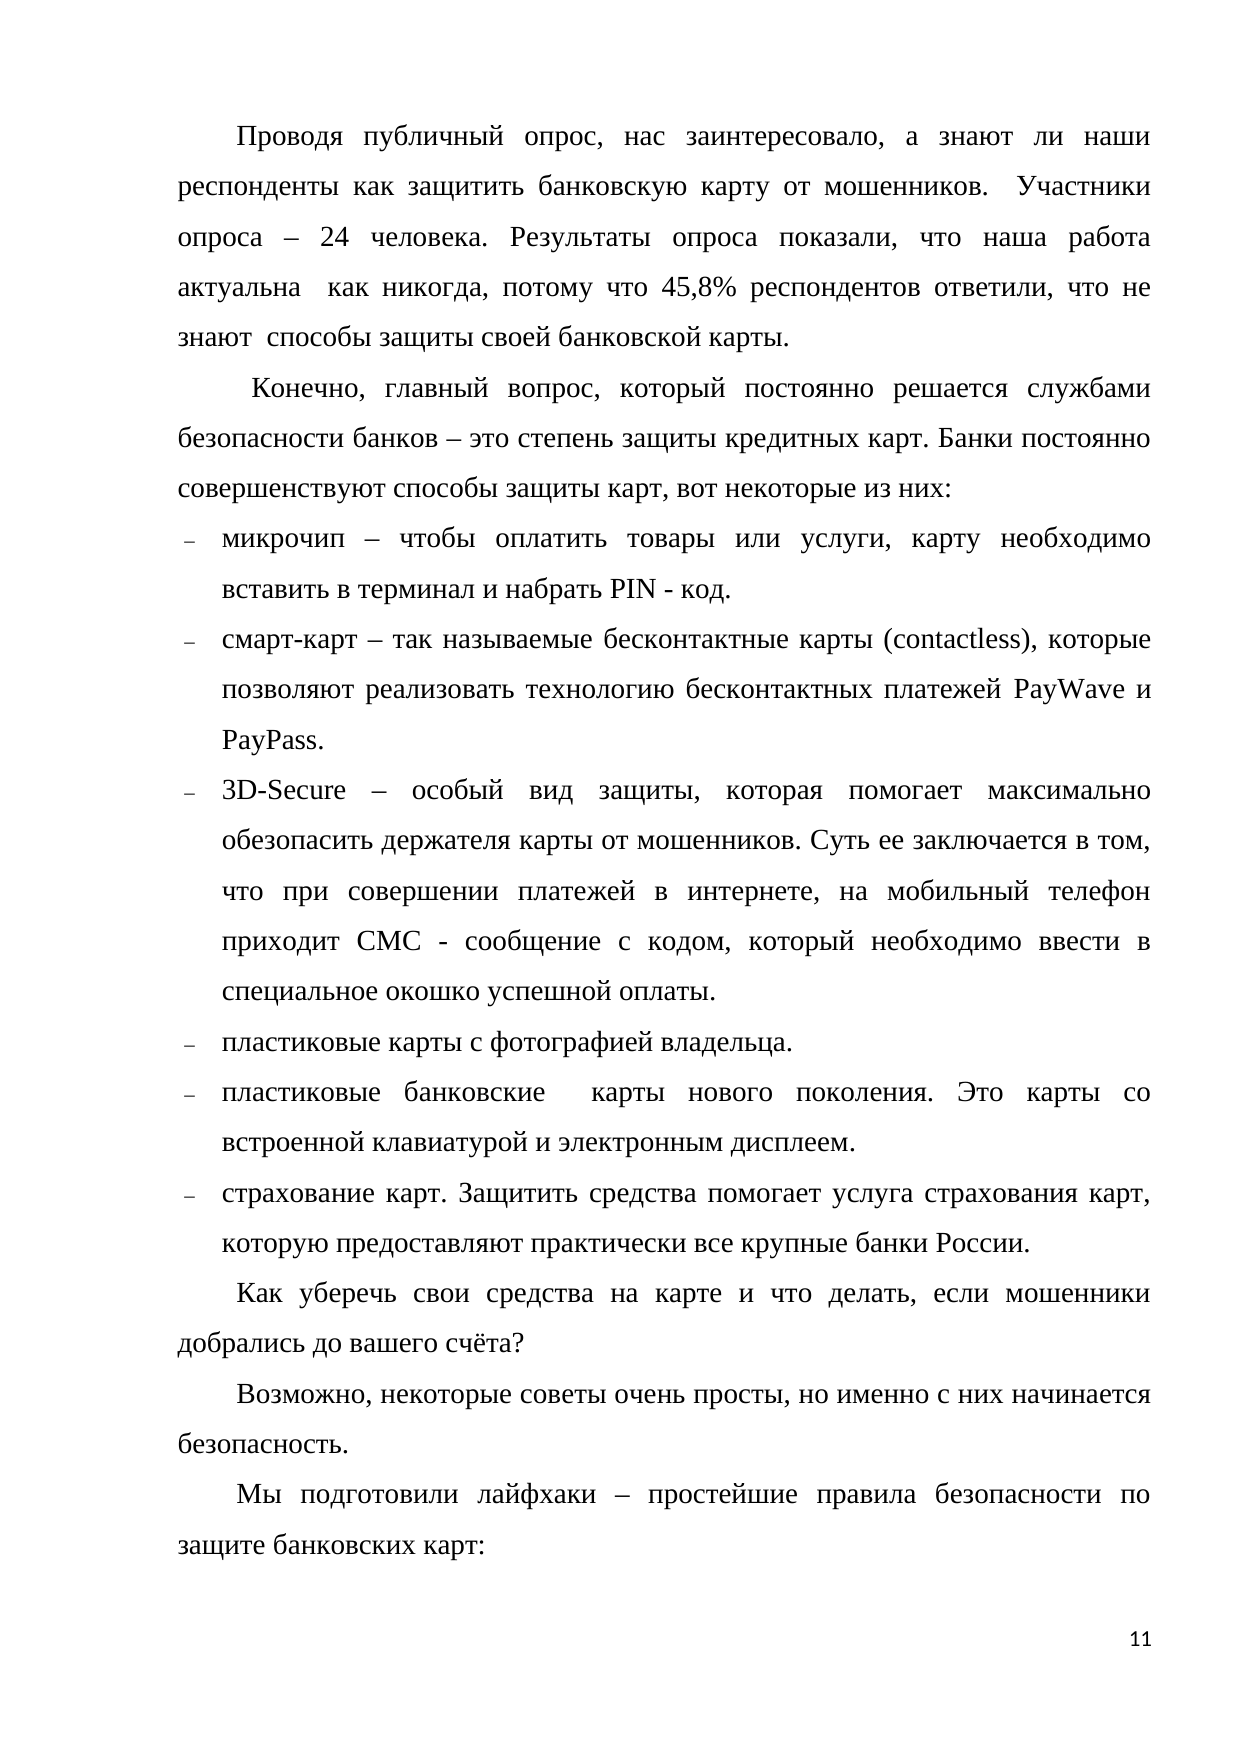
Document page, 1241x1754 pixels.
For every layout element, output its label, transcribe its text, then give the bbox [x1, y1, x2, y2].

list микрочип – чтобы оплатить товары или услуги, карту необходимо вставить в терминал и набрать PIN - код. [184, 521, 1152, 604]
text Как уберечь свои средства на карте и что делать, если мошенники добрались до вашего счёта? [177, 1275, 1152, 1359]
list пластиковые банковские карты нового поколения. Это карты со встроенной клавиатурой и электронным дисплеем. [184, 1074, 1152, 1158]
list смарт-карт – так называемые бесконтактные карты (contactless), которые позволяют реализовать технологию бесконтактных платежей PayWave и PayPass. [184, 621, 1152, 755]
list 3D-Secure – особый вид защиты, которая помогает максимально обезопасить держателя карты от мошенников. Суть ее заключается в том, что при совершении платежей в интернете, на мобильный телефон приходит СМС - сообщение с кодом, который необходимо ввести в специальное окошко успешной оплаты. [184, 772, 1152, 1007]
list пластиковые карты с фотографией владельца. [184, 1024, 1152, 1057]
text Проводя публичный опрос, нас заинтересовало, а знают ли наши респонденты как защитить банковскую карту от мошенников. Участники опроса – 24 человека. Результаты опроса показали, что наша работа актуальна как никогда, потому что 45,8% респондентов ответили, что не знают способы защиты своей банковской карты. [177, 118, 1152, 353]
text Конечно, главный вопрос, который постоянно решается службами безопасности банков – это степень защиты кредитных карт. Банки постоянно совершенствуют способы защиты карт, вот некоторые из них: [177, 370, 1152, 504]
text Мы подготовили лайфхаки – простейшие правила безопасности по защите банковских карт: [177, 1477, 1152, 1560]
list страхование карт. Защитить средства помогает услуга страхования карт, которую предоставляют практически все крупные банки России. [184, 1175, 1152, 1258]
text Возможно, некоторые советы очень просты, но именно с них начинается безопасность. [177, 1376, 1152, 1460]
